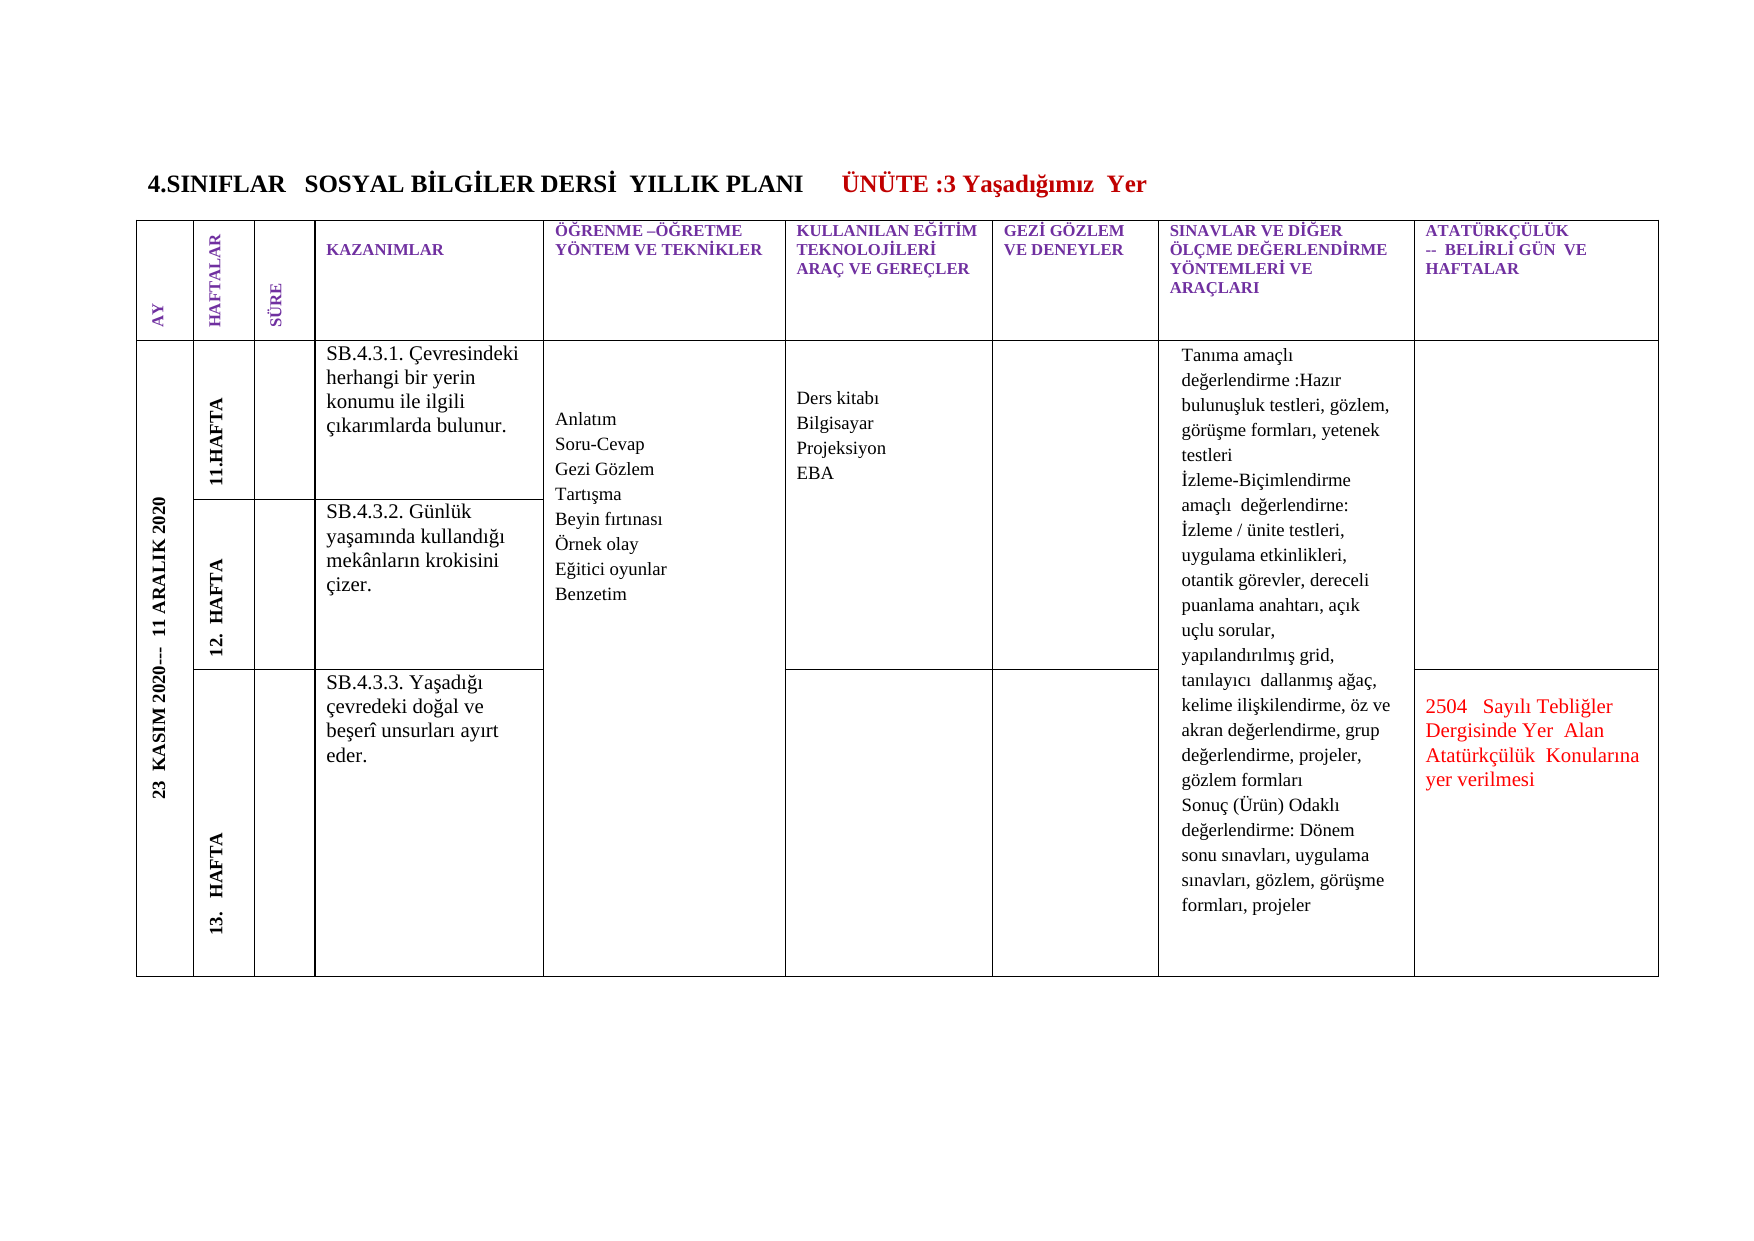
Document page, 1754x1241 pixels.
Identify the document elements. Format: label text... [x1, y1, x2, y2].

table_header ATATÜRKÇÜLÜK -- BELİRLİ GÜN VE HAFTALAR [1415, 221, 1658, 340]
table_cell [255, 500, 314, 669]
table_cell 11.HAFTA [194, 341, 254, 498]
table_header KAZANIMLAR [316, 221, 543, 340]
text 4.SINIFLAR SOSYAL BİLGİLER DERSİ YILLIK PLANI ÜNÜTE :3 Yaşadığımız Yer [148, 169, 1606, 198]
table_cell [255, 341, 314, 498]
table_header KULLANILAN EĞİTİM TEKNOLOJİLERİ ARAÇ VE GEREÇLER [786, 221, 992, 340]
table_cell SB.4.3.1. Çevresindeki herhangi bir yerin konumu ile ilgili çıkarımlarda bulunur. [316, 341, 543, 498]
table_cell SB.4.3.3. Yaşadığı çevredeki doğal ve beşerî unsurları ayırt eder. [316, 670, 543, 976]
table_header SINAVLAR VE DİĞER ÖLÇME DEĞERLENDİRME YÖNTEMLERİ VE ARAÇLARI [1159, 221, 1414, 340]
table_cell [786, 670, 992, 976]
table_cell [255, 670, 314, 976]
table_cell 12. HAFTA [194, 500, 254, 669]
table_header AY [137, 221, 193, 340]
table_cell SB.4.3.2. Günlük yaşamında kullandığı mekânların krokisini çizer. [316, 500, 543, 669]
table_cell [993, 341, 1158, 669]
table_header ÖĞRENME –ÖĞRETME YÖNTEM VE TEKNİKLER [544, 221, 785, 340]
table_header GEZİ GÖZLEM VE DENEYLER [993, 221, 1158, 340]
table_cell 2504 Sayılı Tebliğler Dergisinde Yer Alan Atatürkçülük Konularına yer verilmesi [1415, 670, 1658, 976]
table_header SÜRE [255, 221, 314, 340]
table_cell [993, 670, 1158, 976]
table_header HAFTALAR [194, 221, 254, 340]
table_cell 13. HAFTA [194, 670, 254, 976]
table_cell 23 KASIM 2020--- 11 ARALIK 2020 [137, 341, 193, 976]
table_cell Ders kitabı Bilgisayar Projeksiyon EBA [786, 341, 992, 669]
table_cell [1415, 341, 1658, 669]
table_cell Anlatım Soru-Cevap Gezi Gözlem Tartışma Beyin fırtınası Örnek olay Eğitici oyunlar Benzetim [544, 341, 785, 976]
